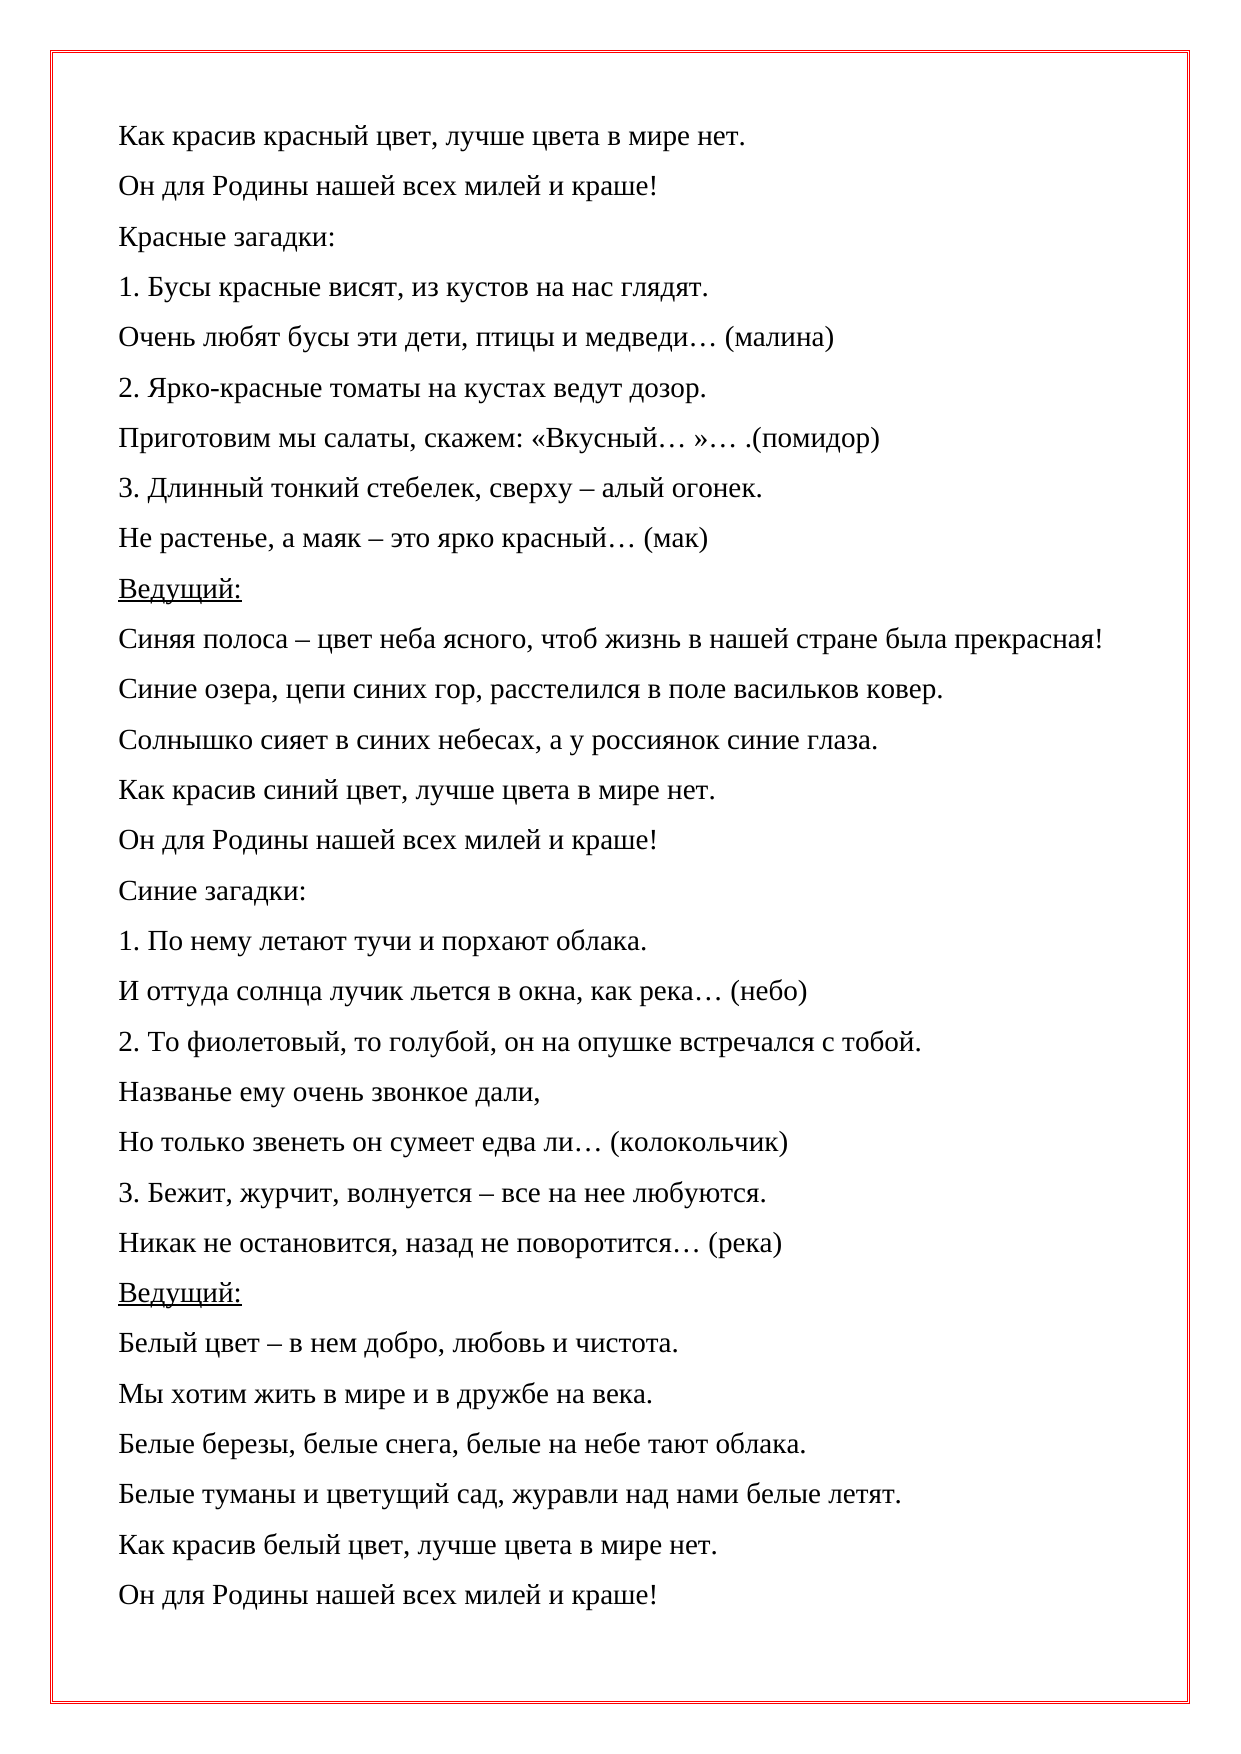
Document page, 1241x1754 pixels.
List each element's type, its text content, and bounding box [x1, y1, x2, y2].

text Он для Родины нашей всех милей и краше! [118, 1577, 1122, 1611]
text Мы хотим жить в мире и в дружбе на века. [118, 1376, 1122, 1409]
text Никак не остановится, назад не поворотится… (река) [118, 1225, 1122, 1258]
text Белые туманы и цветущий сад, журавли над нами белые летят. [118, 1477, 1122, 1510]
text 3. Длинный тонкий стебелек, сверху – алый огонек. [118, 470, 1122, 504]
text Ведущий: [118, 571, 1122, 604]
text Очень любят бусы эти дети, птицы и медведи… (малина) [118, 319, 1122, 353]
text 2. Ярко-красные томаты на кустах ведут дозор. [118, 370, 1122, 403]
text Приготовим мы салаты, скажем: «Вкусный… »… .(помидор) [118, 420, 1122, 453]
text 1. По нему летают тучи и порхают облака. [118, 923, 1122, 957]
text Синие озера, цепи синих гор, расстелился в поле васильков ковер. [118, 672, 1122, 705]
text Солнышко сияет в синих небесах, а у россиянок синие глаза. [118, 722, 1122, 755]
text Как красив белый цвет, лучше цвета в мире нет. [118, 1527, 1122, 1560]
text Красные загадки: [118, 219, 1122, 252]
text Ведущий: [118, 1275, 1122, 1309]
text Он для Родины нашей всех милей и краше! [118, 822, 1122, 856]
text Синие загадки: [118, 873, 1122, 906]
text 1. Бусы красные висят, из кустов на нас глядят. [118, 269, 1122, 303]
text Не растенье, а маяк – это ярко красный… (мак) [118, 521, 1122, 554]
text Но только звенеть он сумеет едва ли… (колокольчик) [118, 1124, 1122, 1158]
text Названье ему очень звонкое дали, [118, 1074, 1122, 1108]
text Белые березы, белые снега, белые на небе тают облака. [118, 1426, 1122, 1460]
text Белый цвет – в нем добро, любовь и чистота. [118, 1326, 1122, 1359]
text Синяя полоса – цвет неба ясного, чтоб жизнь в нашей стране была прекрасная! [118, 621, 1122, 655]
text И оттуда солнца лучик льется в окна, как река… (небо) [118, 973, 1122, 1007]
text Он для Родины нашей всех милей и краше! [118, 168, 1122, 202]
text Как красив красный цвет, лучше цвета в мире нет. [118, 118, 1122, 152]
text 2. То фиолетовый, то голубой, он на опушке встречался с тобой. [118, 1024, 1122, 1057]
text 3. Бежит, журчит, волнуется – все на нее любуются. [118, 1175, 1122, 1208]
text Как красив синий цвет, лучше цвета в мире нет. [118, 772, 1122, 806]
